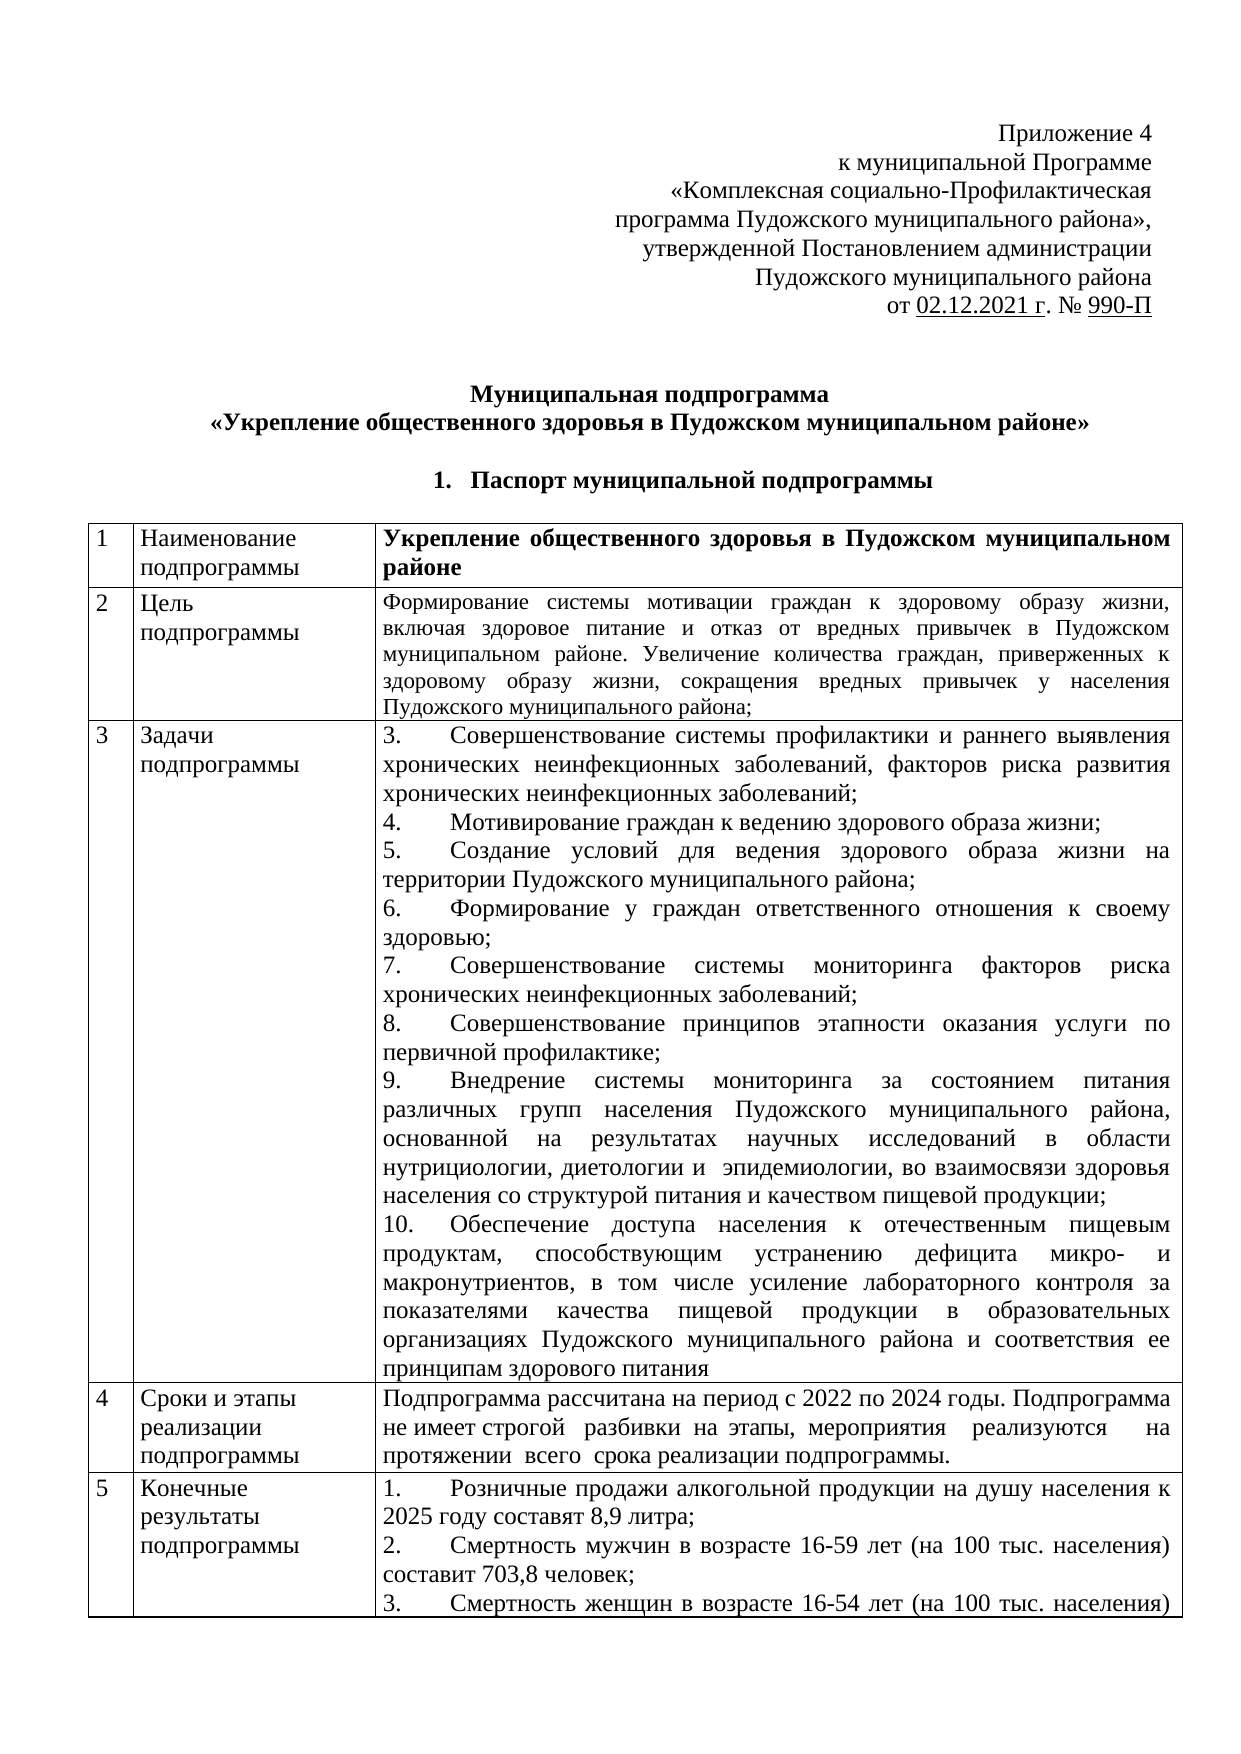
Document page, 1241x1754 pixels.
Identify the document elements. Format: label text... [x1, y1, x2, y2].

table_cell 4 [89, 1383, 133, 1472]
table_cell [376, 1473, 1182, 1616]
list Паспорт муниципальной подпрограммы [215, 465, 1152, 494]
table_header Укрепление общественного здоровья в Пудожском муниципальном районе [376, 524, 1182, 587]
table_cell Совершенствование системы профилактики и раннего выявления хронических неинфекционных заболеваний, факторов риска развития хронических неинфекционных заболеваний; Мотивирование граждан к ведению здорового образа жизни; Создание условий для ведения здорового образа жизни на территории Пудожского муниципального района; Формирование у граждан ответственного отношения к своему здоровью; Совершенствование системы мониторинга факторов риска хронических неинфекционных заболеваний; Cовершенствование принципов этапности оказания услуги по первичной профилактике; Внедрение системы мониторинга за состоянием питания различных групп населения Пудожского муниципального района, основанной на результатах научных исследований в области нутрициологии, диетологии и эпидемиологии, во взаимосвязи здоровья населения со структурой питания и качеством пищевой продукции; Обеспечение доступа населения к отечественным пищевым продуктам, способствующим устранению дефицита микро- и макронутриентов, в том числе усиление лабораторного контроля за показателями качества пищевой продукции в образовательных организациях Пудожского муниципального района и соответствия ее принципам здорового питания [376, 721, 1182, 1382]
table_cell 5 [89, 1473, 133, 1616]
table_header 1 [89, 524, 133, 587]
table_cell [134, 1473, 375, 1616]
text к муниципальной Программе [177, 147, 1152, 176]
table_cell 2 [89, 588, 133, 719]
text Пудожского муниципального района [215, 262, 1152, 291]
text от 02.12.2021 г. № 990-П [215, 291, 1152, 319]
text «Комплексная социально-Профилактическая [177, 176, 1152, 204]
table_cell Цель подпрограммы [134, 588, 375, 719]
text программа Пудожского муниципального района», [177, 204, 1152, 233]
table_cell 3 [89, 721, 133, 1382]
table_cell Подпрограмма рассчитана на период с 2022 по 2024 годы. Подпрограмма не имеет строгой разбивки на этапы, мероприятия реализуются на протяжении всего срока реализации подпрограммы. [376, 1383, 1182, 1472]
text утвержденной Постановлением администрации [215, 233, 1152, 262]
text «Укрепление общественного здоровья в Пудожском муниципальном районе» [148, 407, 1152, 436]
text Муниципальная подпрограмма [148, 379, 1152, 407]
table_cell Сроки и этапы реализации подпрограммы [134, 1383, 375, 1472]
table_cell Задачи подпрограммы [134, 721, 375, 1382]
table_cell Формирование системы мотивации граждан к здоровому образу жизни, включая здоровое питание и отказ от вредных привычек в Пудожском муниципальном районе. Увеличение количества граждан, приверженных к здоровому образу жизни, сокращения вредных привычек у населения Пудожского муниципального района; [376, 588, 1182, 719]
table_header Наименование подпрограммы [134, 524, 375, 587]
text Приложение 4 [177, 118, 1152, 147]
